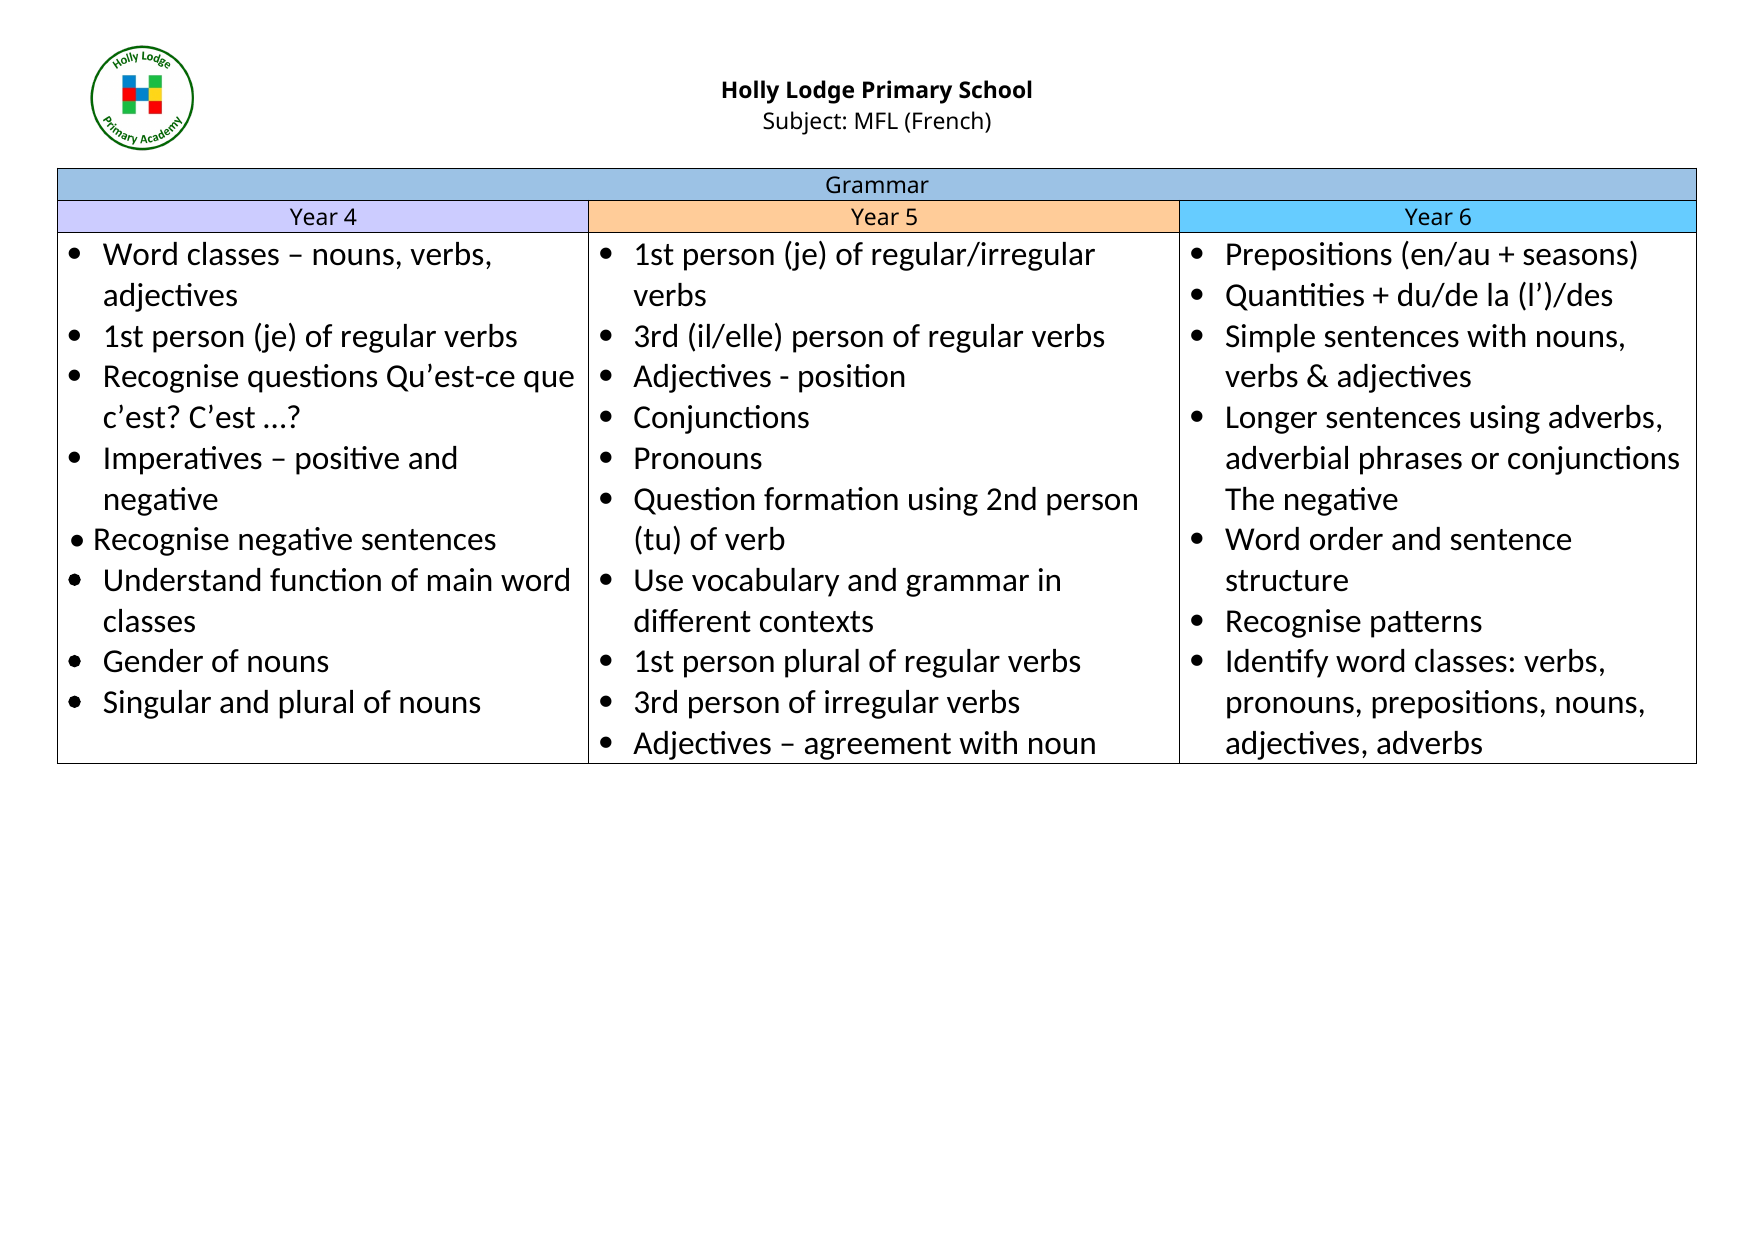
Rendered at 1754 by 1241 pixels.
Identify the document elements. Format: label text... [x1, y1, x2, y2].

table_header Grammar [58, 169, 1696, 200]
table_cell Year 5 [589, 201, 1179, 232]
table_cell 1st person (je) of regular/irregular verbs 3rd (il/elle) person of regular verbs Adjectives - position Conjunctions Pronouns Question formation using 2nd person (tu) of verb Use vocabulary and grammar in different contexts 1st person plural of regular verbs 3rd person of irregular verbs Adjectives – agreement with noun [589, 233, 1179, 763]
table_cell Prepositions (en/au + seasons) Quantities + du/de la (l’)/des Simple sentences with nouns, verbs & adjectives Longer sentences using adverbs, adverbial phrases or conjunctions The negative Word order and sentence structure Recognise patterns Identify word classes: verbs, pronouns, prepositions, nouns, adjectives, adverbs [1180, 233, 1696, 763]
picture [85, 40, 200, 152]
table_cell Year 4 [58, 201, 588, 232]
table_cell Year 6 [1180, 201, 1696, 232]
table_cell Word classes – nouns, verbs, adjectives 1st person (je) of regular verbs Recognise questions Qu’est-ce que c’est? C’est …? Imperatives – positive and negative • Recognise negative sentences Understand function of main word classes Gender of nouns Singular and plural of nouns [58, 233, 588, 763]
